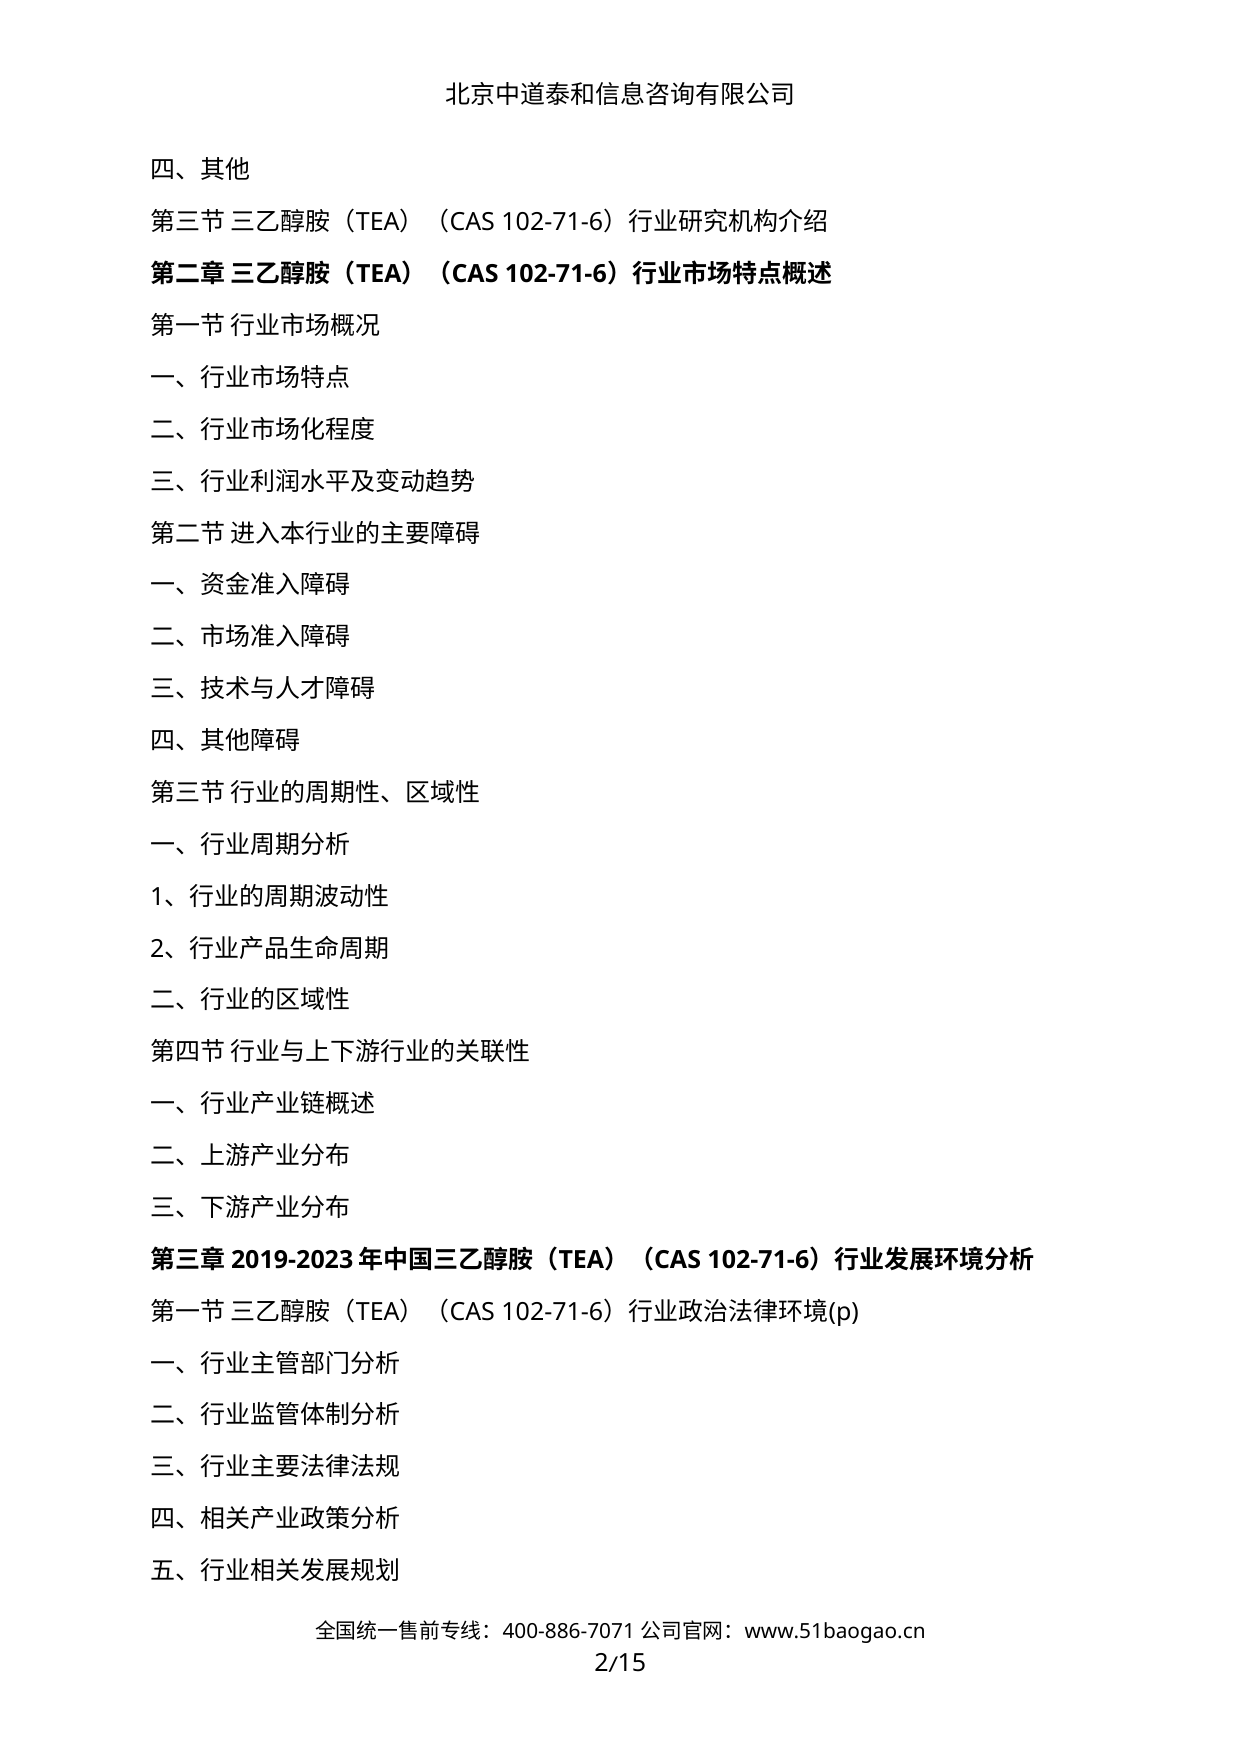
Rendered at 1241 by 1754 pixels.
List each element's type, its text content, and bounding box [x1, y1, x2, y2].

text 三、技术与人才障碍 [150, 669, 1090, 705]
text 第一节 行业市场概况 [150, 306, 1090, 342]
text 五、行业相关发展规划 [150, 1551, 1090, 1587]
text 三、下游产业分布 [150, 1187, 1090, 1224]
text 三、行业利润水平及变动趋势 [150, 461, 1090, 497]
text 第四节 行业与上下游行业的关联性 [150, 1032, 1090, 1068]
text 三、行业主要法律法规 [150, 1447, 1090, 1483]
text 一、行业市场特点 [150, 357, 1090, 394]
text 第三节 三乙醇胺（TEA）（CAS 102-71-6）行业研究机构介绍 [150, 202, 1090, 238]
text 一、资金准入障碍 [150, 565, 1090, 601]
text 四、其他障碍 [150, 721, 1090, 757]
text 二、市场准入障碍 [150, 617, 1090, 653]
text 2、行业产品生命周期 [150, 928, 1090, 964]
text 1、行业的周期波动性 [150, 876, 1090, 912]
text 一、行业主管部门分析 [150, 1343, 1090, 1379]
text 第三节 行业的周期性、区域性 [150, 772, 1090, 809]
text 二、行业的区域性 [150, 980, 1090, 1016]
text 第三章 2019-2023年中国三乙醇胺（TEA）（CAS 102-71-6）行业发展环境分析 [150, 1239, 1090, 1276]
text 第二章 三乙醇胺（TEA）（CAS 102-71-6）行业市场特点概述 [150, 254, 1090, 290]
text 第二节 进入本行业的主要障碍 [150, 513, 1090, 549]
text 四、其他 [150, 150, 1090, 186]
text 一、行业周期分析 [150, 824, 1090, 861]
text 二、行业市场化程度 [150, 409, 1090, 446]
text 一、行业产业链概述 [150, 1084, 1090, 1120]
text 二、上游产业分布 [150, 1136, 1090, 1172]
text 四、相关产业政策分析 [150, 1499, 1090, 1535]
text 二、行业监管体制分析 [150, 1395, 1090, 1431]
text 第一节 三乙醇胺（TEA）（CAS 102-71-6）行业政治法律环境(p) [150, 1291, 1090, 1327]
